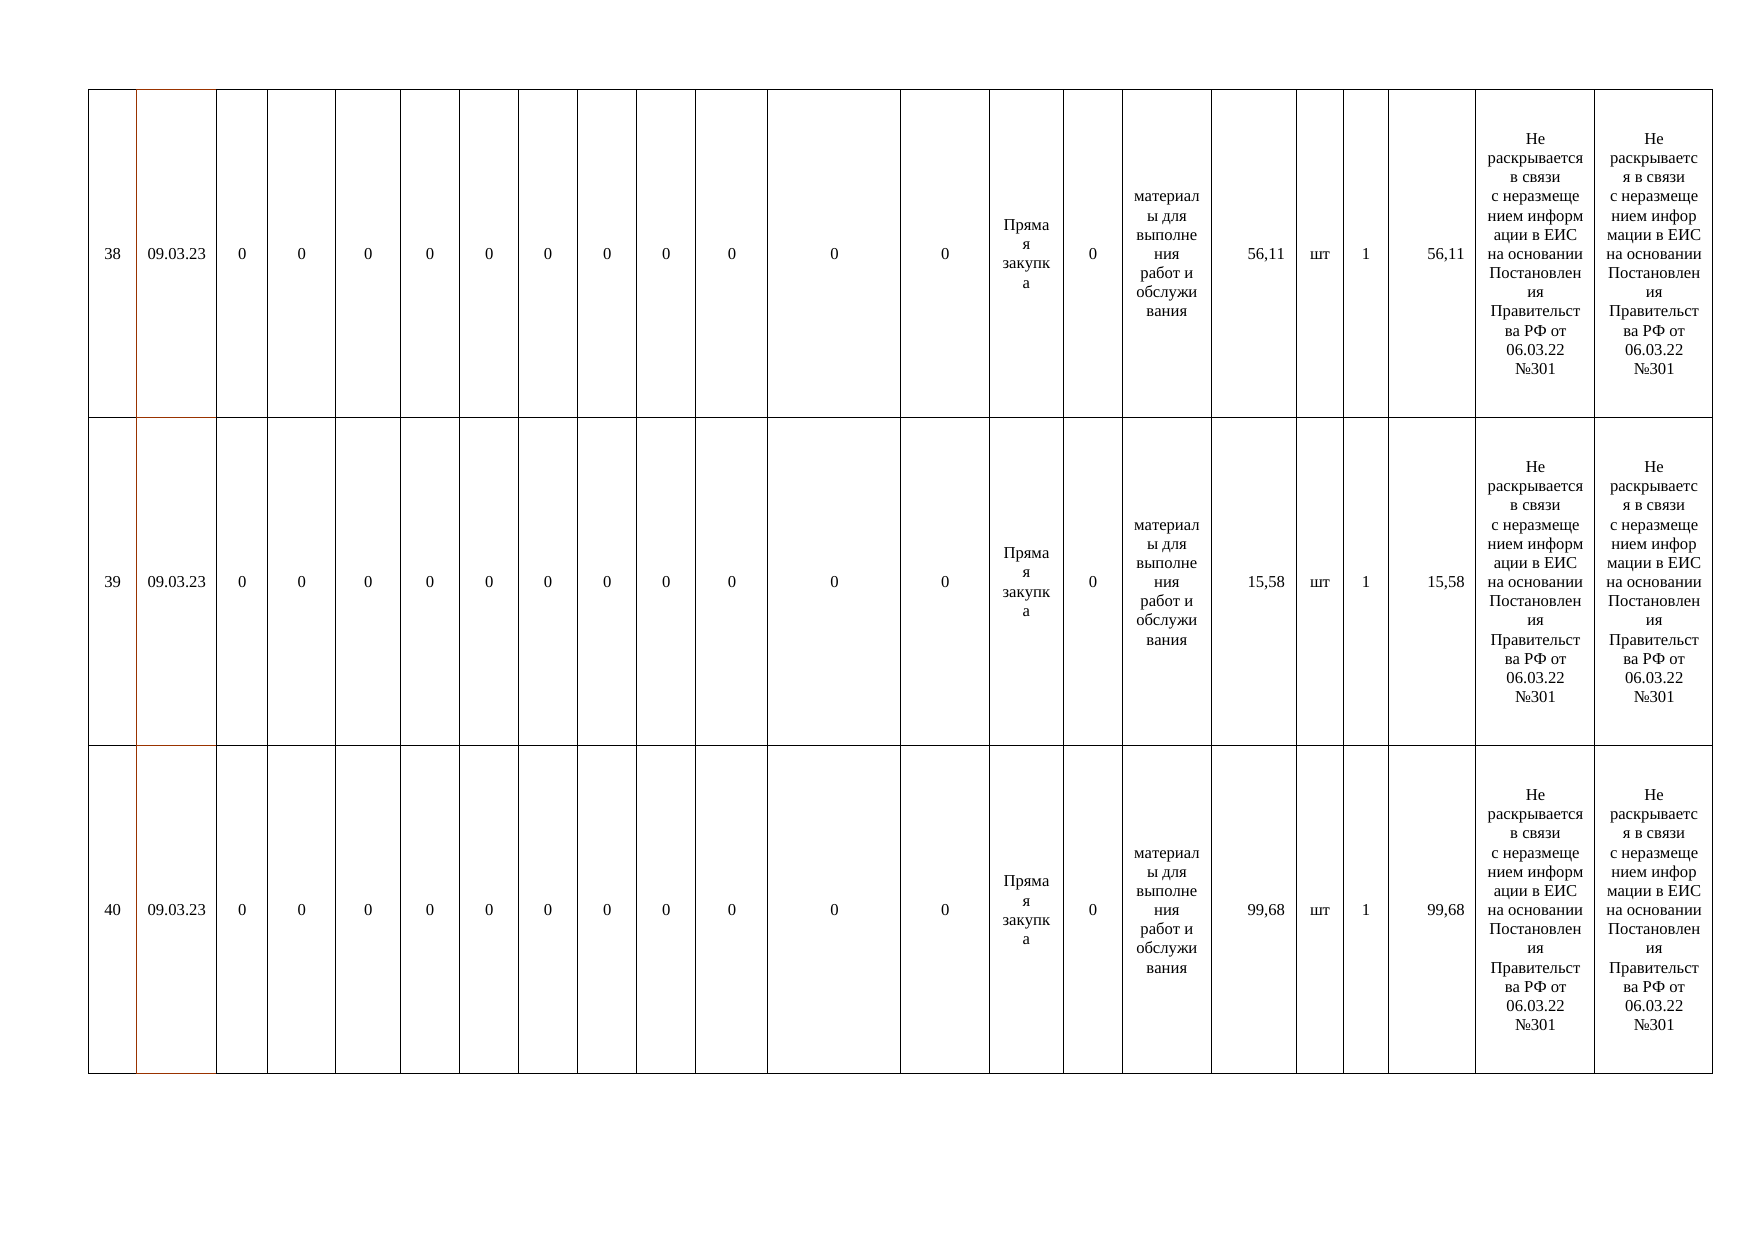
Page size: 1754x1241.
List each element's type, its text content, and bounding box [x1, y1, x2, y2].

table_cell 38 [89, 90, 136, 417]
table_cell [1595, 90, 1712, 417]
table_cell материалы для выполнения работ и обслуживания [1123, 418, 1211, 745]
table_cell 0 [696, 746, 767, 1073]
table_cell 0 [901, 90, 989, 417]
table_cell 0 [401, 746, 459, 1073]
table_cell шт [1297, 418, 1343, 745]
table_cell 1 [1344, 418, 1388, 745]
table_cell 0 [401, 418, 459, 745]
table_cell 0 [519, 418, 577, 745]
table_cell 0 [336, 418, 400, 745]
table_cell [1476, 90, 1594, 417]
table_cell 0 [901, 746, 989, 1073]
table_cell 40 [89, 746, 136, 1073]
table_cell 0 [401, 90, 459, 417]
table_cell 1 [1344, 90, 1388, 417]
table_cell Прямая закупка [990, 418, 1063, 745]
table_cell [1595, 746, 1712, 1073]
table_cell 0 [578, 90, 636, 417]
table_cell 0 [268, 90, 335, 417]
table_cell 0 [460, 418, 518, 745]
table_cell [1123, 746, 1211, 1073]
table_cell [1123, 90, 1211, 417]
table_cell 0 [637, 90, 695, 417]
table_cell Не раскрывается в связи с неразмещением информации в ЕИС на основании Постановления Правительства РФ от 06.03.22 №301 [1595, 418, 1712, 745]
table_cell 0 [1064, 746, 1122, 1073]
table_cell 0 [336, 746, 400, 1073]
table_cell 09.03.23 [137, 418, 216, 745]
table_cell 0 [268, 746, 335, 1073]
table_cell 0 [519, 90, 577, 417]
table_cell 0 [268, 418, 335, 745]
table_cell 0 [637, 746, 695, 1073]
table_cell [1476, 746, 1594, 1073]
table_cell 0 [578, 746, 636, 1073]
table_cell 09.03.23 [137, 746, 216, 1073]
table_cell 0 [768, 418, 900, 745]
table_cell 39 [89, 418, 136, 745]
table_cell 0 [217, 418, 267, 745]
table_cell 0 [578, 418, 636, 745]
table_cell 0 [901, 418, 989, 745]
table_cell 0 [217, 90, 267, 417]
table_cell 0 [519, 746, 577, 1073]
table_cell Не раскрывается в связи с неразмещением информации в ЕИС на основании Постановления Правительства РФ от 06.03.22 №301 [1476, 418, 1594, 745]
table_cell 0 [336, 90, 400, 417]
table_cell 0 [460, 90, 518, 417]
table_cell 0 [768, 90, 900, 417]
table_cell Прямая закупка [990, 746, 1063, 1073]
table_cell 0 [637, 418, 695, 745]
table_cell 0 [696, 90, 767, 417]
table_cell 0 [768, 746, 900, 1073]
table_cell 99,68 [1389, 746, 1475, 1073]
table_cell 1 [1344, 746, 1388, 1073]
table_cell шт [1297, 746, 1343, 1073]
table_cell 56,11 [1212, 90, 1296, 417]
table_cell 0 [1064, 90, 1122, 417]
table_cell 0 [217, 746, 267, 1073]
table_cell 0 [460, 746, 518, 1073]
table_cell 15,58 [1389, 418, 1475, 745]
table_cell 99,68 [1212, 746, 1296, 1073]
table_cell 09.03.23 [137, 90, 216, 417]
table_cell 0 [1064, 418, 1122, 745]
table_cell 15,58 [1212, 418, 1296, 745]
table_cell шт [1297, 90, 1343, 417]
table_cell 56,11 [1389, 90, 1475, 417]
table_cell Прямая закупка [990, 90, 1063, 417]
table_cell 0 [696, 418, 767, 745]
